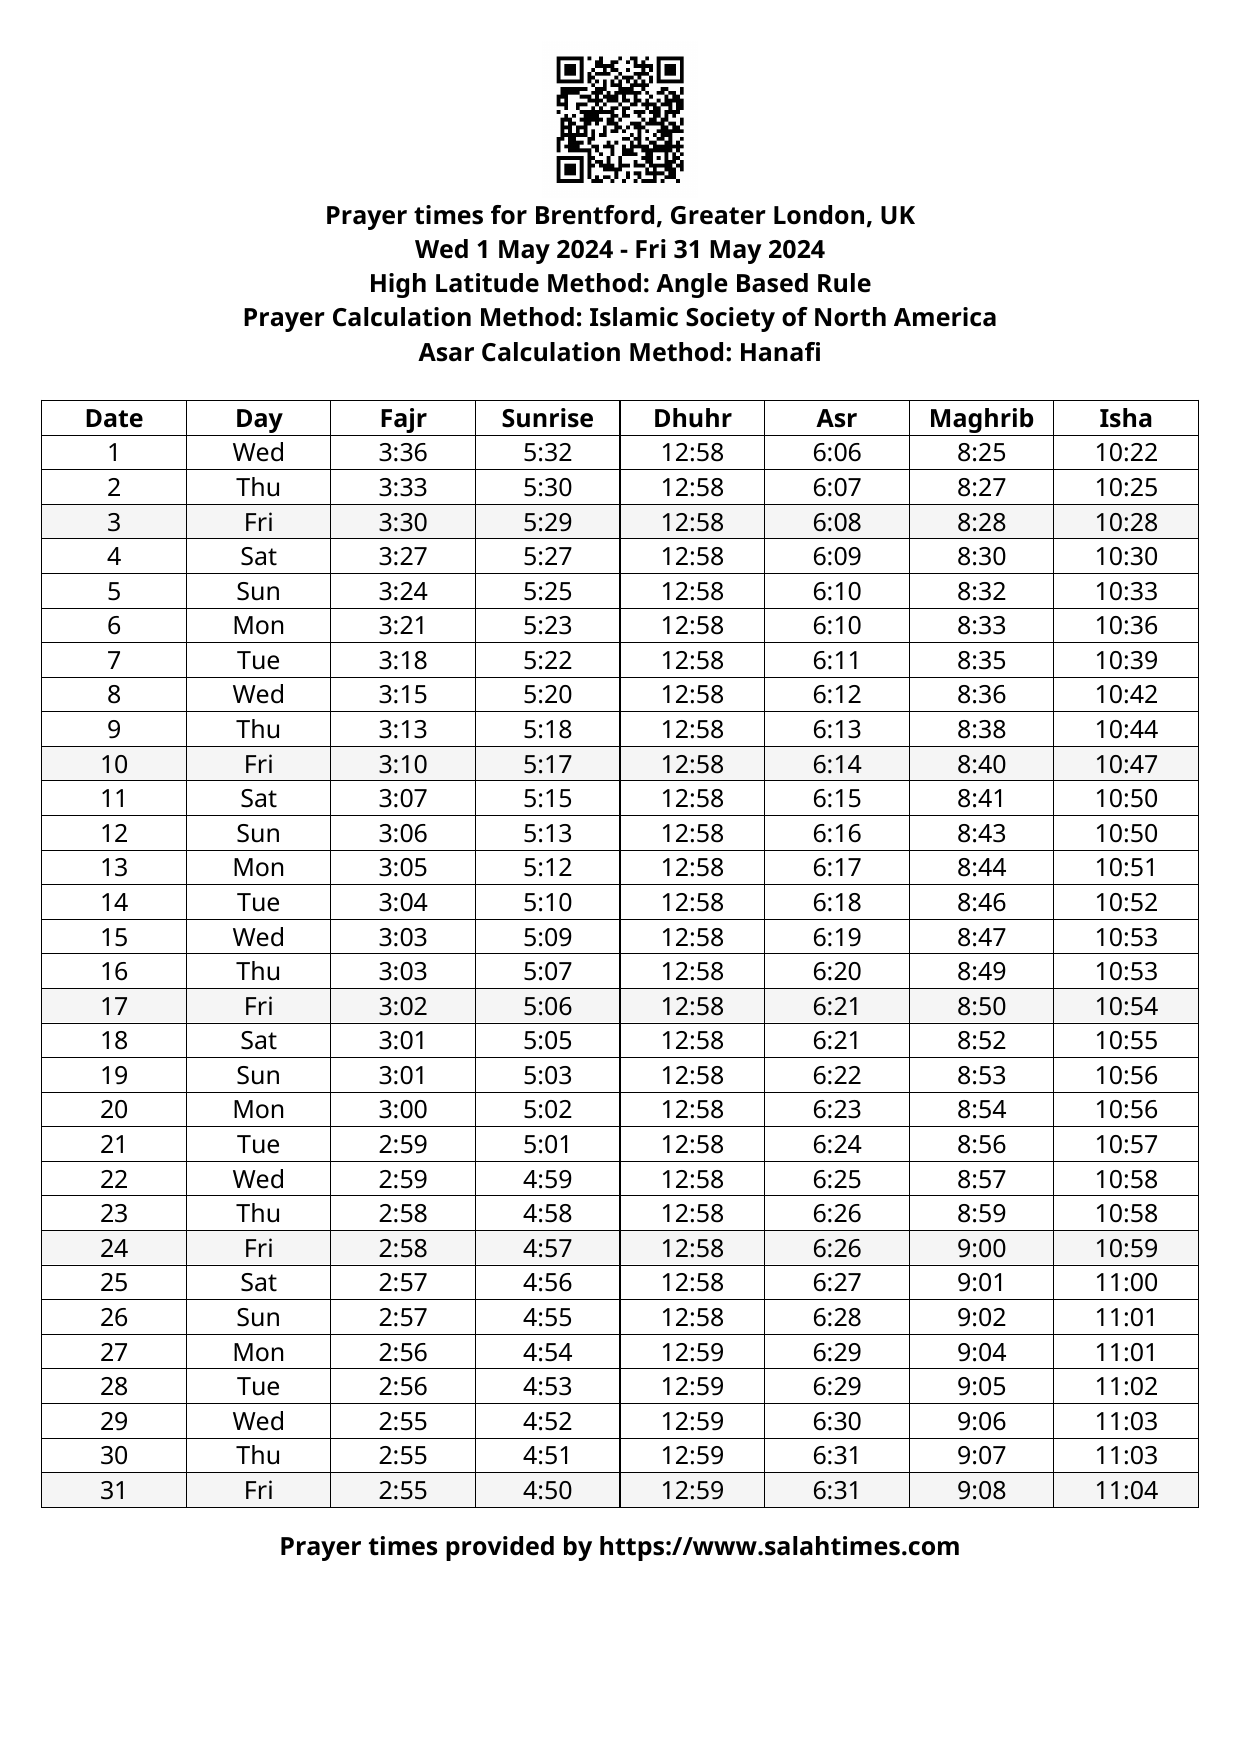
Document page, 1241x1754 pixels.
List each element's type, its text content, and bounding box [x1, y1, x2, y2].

table_cell 5:17 [476, 747, 619, 780]
table_cell 5:09 [476, 920, 619, 953]
table_cell 5:27 [476, 539, 619, 573]
table_cell 9:05 [910, 1369, 1053, 1403]
table_header Sunrise [476, 401, 619, 434]
table_cell 8:33 [910, 609, 1053, 642]
table_cell Wed [187, 1404, 330, 1437]
table_cell Mon [187, 1335, 330, 1368]
table_cell Mon [187, 1093, 330, 1126]
table_cell 3:15 [331, 678, 475, 711]
table_cell 14 [42, 885, 186, 919]
table_cell 8:32 [910, 574, 1053, 607]
table_cell 6:23 [765, 1093, 909, 1126]
table_cell 3:03 [331, 920, 475, 953]
table_cell Fri [187, 989, 330, 1022]
table_cell 6:17 [765, 851, 909, 884]
table_cell 4:54 [476, 1335, 619, 1368]
table_cell 10 [42, 747, 186, 780]
table_cell 8:57 [910, 1162, 1053, 1195]
table_cell 2:56 [331, 1335, 475, 1368]
table_cell 26 [42, 1300, 186, 1334]
table_cell Thu [187, 712, 330, 746]
table_cell 9 [42, 712, 186, 746]
table_cell Wed [187, 436, 330, 469]
table_cell 10:22 [1054, 436, 1198, 469]
table_cell 19 [42, 1058, 186, 1092]
table_cell 6:26 [765, 1231, 909, 1264]
table_cell Fri [187, 1473, 330, 1507]
table_cell 10:58 [1054, 1162, 1198, 1195]
table_cell 10:44 [1054, 712, 1198, 746]
table_cell Thu [187, 1439, 330, 1472]
table_cell 12:59 [621, 1369, 764, 1403]
table_cell 6:09 [765, 539, 909, 573]
table_cell 8:50 [910, 989, 1053, 1022]
table_cell 12:58 [621, 678, 764, 711]
table_cell 12:58 [621, 747, 764, 780]
table_cell 10:42 [1054, 678, 1198, 711]
table_cell 6:08 [765, 505, 909, 538]
table_cell 6:27 [765, 1266, 909, 1299]
text Prayer Calculation Method: Islamic Society of North America [42, 300, 1198, 334]
table_cell 5 [42, 574, 186, 607]
table_cell 3:06 [331, 816, 475, 849]
table_cell 10:58 [1054, 1196, 1198, 1230]
table_cell 12:59 [621, 1439, 764, 1472]
table_cell 10:47 [1054, 747, 1198, 780]
table_cell 2:55 [331, 1439, 475, 1472]
table_header Dhuhr [621, 401, 764, 434]
table_cell 6:31 [765, 1439, 909, 1472]
table_cell 5:23 [476, 609, 619, 642]
table_cell 9:06 [910, 1404, 1053, 1437]
table_cell Wed [187, 920, 330, 953]
table_cell 12:58 [621, 954, 764, 988]
table_cell 5:13 [476, 816, 619, 849]
table_cell 8:53 [910, 1058, 1053, 1092]
table_cell 6:28 [765, 1300, 909, 1334]
table_cell 5:32 [476, 436, 619, 469]
table_cell 8:30 [910, 539, 1053, 573]
table_cell 5:02 [476, 1093, 619, 1126]
table_cell 12:58 [621, 574, 764, 607]
table_cell 5:05 [476, 1024, 619, 1057]
table_cell 8:56 [910, 1127, 1053, 1161]
table_cell Mon [187, 609, 330, 642]
table_cell Tue [187, 643, 330, 677]
table_cell 11:02 [1054, 1369, 1198, 1403]
table_cell Wed [187, 678, 330, 711]
table_cell 2:58 [331, 1231, 475, 1264]
table_cell 9:08 [910, 1473, 1053, 1507]
table_cell 10:59 [1054, 1231, 1198, 1264]
table_cell 6:10 [765, 609, 909, 642]
table_cell 3:21 [331, 609, 475, 642]
table_cell 5:15 [476, 781, 619, 815]
table_cell 4:56 [476, 1266, 619, 1299]
table_cell Wed [187, 1162, 330, 1195]
table_cell 10:53 [1054, 920, 1198, 953]
table_cell 3:36 [331, 436, 475, 469]
table_cell 23 [42, 1196, 186, 1230]
table_cell 3:24 [331, 574, 475, 607]
table_cell 6:21 [765, 1024, 909, 1057]
table_cell 8:44 [910, 851, 1053, 884]
table_cell 8:59 [910, 1196, 1053, 1230]
table_cell 5:10 [476, 885, 619, 919]
table_cell 6:29 [765, 1335, 909, 1368]
table_cell 17 [42, 989, 186, 1022]
table_cell 10:28 [1054, 505, 1198, 538]
table_cell 2:57 [331, 1266, 475, 1299]
table_cell 8:38 [910, 712, 1053, 746]
table_header Day [187, 401, 330, 434]
table_cell 12:58 [621, 1093, 764, 1126]
table_cell 8:41 [910, 781, 1053, 815]
table_cell Sun [187, 1058, 330, 1092]
table_cell 6:29 [765, 1369, 909, 1403]
table_cell Fri [187, 1231, 330, 1264]
table_cell 5:12 [476, 851, 619, 884]
table_cell 12:58 [621, 920, 764, 953]
table_cell 5:30 [476, 470, 619, 504]
table_cell 13 [42, 851, 186, 884]
table_cell Thu [187, 954, 330, 988]
table_cell 9:04 [910, 1335, 1053, 1368]
table_cell 10:39 [1054, 643, 1198, 677]
table_cell 8:54 [910, 1093, 1053, 1126]
table_cell 6 [42, 609, 186, 642]
table_cell 6:06 [765, 436, 909, 469]
table_cell 10:52 [1054, 885, 1198, 919]
table_cell Thu [187, 1196, 330, 1230]
table_cell 10:54 [1054, 989, 1198, 1022]
table_cell 6:12 [765, 678, 909, 711]
table_cell 11 [42, 781, 186, 815]
table_cell 4:51 [476, 1439, 619, 1472]
table_cell 25 [42, 1266, 186, 1299]
table_cell 12:58 [621, 1024, 764, 1057]
table_cell 24 [42, 1231, 186, 1264]
table_cell 6:25 [765, 1162, 909, 1195]
table_cell 11:01 [1054, 1335, 1198, 1368]
table_cell 11:01 [1054, 1300, 1198, 1334]
table_cell 10:33 [1054, 574, 1198, 607]
table_cell Sat [187, 1266, 330, 1299]
table_cell 8:27 [910, 470, 1053, 504]
table_cell 5:03 [476, 1058, 619, 1092]
table_cell 4 [42, 539, 186, 573]
table_cell Fri [187, 505, 330, 538]
table_cell 12:58 [621, 851, 764, 884]
table_cell 8:46 [910, 885, 1053, 919]
table_header Fajr [331, 401, 475, 434]
table_cell Sun [187, 1300, 330, 1334]
table_cell Fri [187, 747, 330, 780]
table_cell 12:58 [621, 1231, 764, 1264]
table_cell Sun [187, 574, 330, 607]
table_cell 4:57 [476, 1231, 619, 1264]
table_cell 2:58 [331, 1196, 475, 1230]
table_cell 8 [42, 678, 186, 711]
table_cell 6:26 [765, 1196, 909, 1230]
table_cell 4:52 [476, 1404, 619, 1437]
table_cell Sat [187, 1024, 330, 1057]
table_cell 12:58 [621, 609, 764, 642]
table_cell 3:01 [331, 1024, 475, 1057]
table_cell 6:22 [765, 1058, 909, 1092]
table_cell 3:02 [331, 989, 475, 1022]
table_cell 3:00 [331, 1093, 475, 1126]
table_cell 12:58 [621, 885, 764, 919]
table_cell Tue [187, 1127, 330, 1161]
table_cell 5:25 [476, 574, 619, 607]
table_cell 2:56 [331, 1369, 475, 1403]
table_cell 6:13 [765, 712, 909, 746]
table_cell 12:58 [621, 1127, 764, 1161]
table_cell 4:55 [476, 1300, 619, 1334]
table_cell Sat [187, 781, 330, 815]
table_cell 12 [42, 816, 186, 849]
table_cell 10:56 [1054, 1093, 1198, 1126]
table_cell 12:58 [621, 1162, 764, 1195]
table_cell 3:07 [331, 781, 475, 815]
table_header Date [42, 401, 186, 434]
table_cell Sat [187, 539, 330, 573]
table_cell 12:59 [621, 1335, 764, 1368]
text Asar Calculation Method: Hanafi [42, 334, 1198, 368]
table_cell 3:18 [331, 643, 475, 677]
table_cell 12:58 [621, 643, 764, 677]
table_cell 2:59 [331, 1127, 475, 1161]
table_cell 4:50 [476, 1473, 619, 1507]
table_cell 12:59 [621, 1404, 764, 1437]
table_cell 5:07 [476, 954, 619, 988]
text Wed 1 May 2024 - Fri 31 May 2024 [42, 232, 1198, 266]
table_cell 12:58 [621, 816, 764, 849]
table_cell 3:30 [331, 505, 475, 538]
table_cell 9:00 [910, 1231, 1053, 1264]
table_cell 6:07 [765, 470, 909, 504]
table_header Maghrib [910, 401, 1053, 434]
table_cell 2 [42, 470, 186, 504]
table_cell 6:19 [765, 920, 909, 953]
table_cell 10:50 [1054, 816, 1198, 849]
table_cell 12:58 [621, 989, 764, 1022]
table_cell 10:36 [1054, 609, 1198, 642]
table_cell 3:03 [331, 954, 475, 988]
table_cell 5:01 [476, 1127, 619, 1161]
table_cell Mon [187, 851, 330, 884]
table_cell 31 [42, 1473, 186, 1507]
table_cell 5:29 [476, 505, 619, 538]
table_cell 3:13 [331, 712, 475, 746]
table_cell 5:06 [476, 989, 619, 1022]
table_cell 3:01 [331, 1058, 475, 1092]
table_cell 3 [42, 505, 186, 538]
table_cell 29 [42, 1404, 186, 1437]
table_cell 3:33 [331, 470, 475, 504]
table_cell 10:50 [1054, 781, 1198, 815]
table_cell 6:16 [765, 816, 909, 849]
table_cell 3:04 [331, 885, 475, 919]
table_header Asr [765, 401, 909, 434]
table_cell 6:14 [765, 747, 909, 780]
table_cell 10:57 [1054, 1127, 1198, 1161]
table_cell 7 [42, 643, 186, 677]
table_cell 10:51 [1054, 851, 1198, 884]
text Prayer times provided by https://www.salahtimes.com [42, 1528, 1198, 1563]
table_cell Thu [187, 470, 330, 504]
table_header Isha [1054, 401, 1198, 434]
table_cell 3:05 [331, 851, 475, 884]
table_cell 8:35 [910, 643, 1053, 677]
table_cell 8:28 [910, 505, 1053, 538]
table_cell 20 [42, 1093, 186, 1126]
table_cell 22 [42, 1162, 186, 1195]
table_cell Tue [187, 1369, 330, 1403]
table_cell 6:15 [765, 781, 909, 815]
table_cell 21 [42, 1127, 186, 1161]
table_cell 6:24 [765, 1127, 909, 1161]
table_cell 5:22 [476, 643, 619, 677]
table_cell 12:58 [621, 1058, 764, 1092]
table_cell 12:58 [621, 1196, 764, 1230]
table_cell 12:58 [621, 539, 764, 573]
table_cell 9:07 [910, 1439, 1053, 1472]
table_cell 2:55 [331, 1473, 475, 1507]
table_cell 8:43 [910, 816, 1053, 849]
table_cell 5:20 [476, 678, 619, 711]
table_cell 4:58 [476, 1196, 619, 1230]
table_cell 10:55 [1054, 1024, 1198, 1057]
table_cell 1 [42, 436, 186, 469]
table_cell 12:58 [621, 505, 764, 538]
table_cell 8:25 [910, 436, 1053, 469]
table_cell 28 [42, 1369, 186, 1403]
table_cell 6:30 [765, 1404, 909, 1437]
table_cell 18 [42, 1024, 186, 1057]
table_cell 12:58 [621, 712, 764, 746]
table_cell 12:58 [621, 470, 764, 504]
table_cell 27 [42, 1335, 186, 1368]
table_cell 15 [42, 920, 186, 953]
table_cell 10:30 [1054, 539, 1198, 573]
table_cell Sun [187, 816, 330, 849]
table_cell 10:25 [1054, 470, 1198, 504]
table_cell 6:31 [765, 1473, 909, 1507]
table_cell 16 [42, 954, 186, 988]
table_cell 12:58 [621, 781, 764, 815]
table_cell 12:58 [621, 1266, 764, 1299]
table_cell 3:10 [331, 747, 475, 780]
table_cell 2:57 [331, 1300, 475, 1334]
table_cell 8:36 [910, 678, 1053, 711]
table_cell 10:53 [1054, 954, 1198, 988]
text High Latitude Method: Angle Based Rule [42, 266, 1198, 300]
table_cell 2:55 [331, 1404, 475, 1437]
table_cell 5:18 [476, 712, 619, 746]
table_cell 11:04 [1054, 1473, 1198, 1507]
table_cell 12:58 [621, 436, 764, 469]
table_cell 6:21 [765, 989, 909, 1022]
table_cell 11:03 [1054, 1404, 1198, 1437]
table_cell 11:03 [1054, 1439, 1198, 1472]
table_cell 8:47 [910, 920, 1053, 953]
table_cell 8:40 [910, 747, 1053, 780]
picture [542, 41, 699, 198]
table_cell 6:10 [765, 574, 909, 607]
table_cell 4:53 [476, 1369, 619, 1403]
table_cell 12:59 [621, 1473, 764, 1507]
table_cell 10:56 [1054, 1058, 1198, 1092]
text Prayer times for Brentford, Greater London, UK [42, 198, 1198, 232]
table_cell 8:52 [910, 1024, 1053, 1057]
table_cell 4:59 [476, 1162, 619, 1195]
table_cell 11:00 [1054, 1266, 1198, 1299]
table_cell 6:18 [765, 885, 909, 919]
table_cell Tue [187, 885, 330, 919]
table_cell 30 [42, 1439, 186, 1472]
table_cell 6:11 [765, 643, 909, 677]
table_cell 6:20 [765, 954, 909, 988]
table_cell 2:59 [331, 1162, 475, 1195]
table_cell 8:49 [910, 954, 1053, 988]
table_cell 9:02 [910, 1300, 1053, 1334]
table_cell 9:01 [910, 1266, 1053, 1299]
table_cell 12:58 [621, 1300, 764, 1334]
table_cell 3:27 [331, 539, 475, 573]
